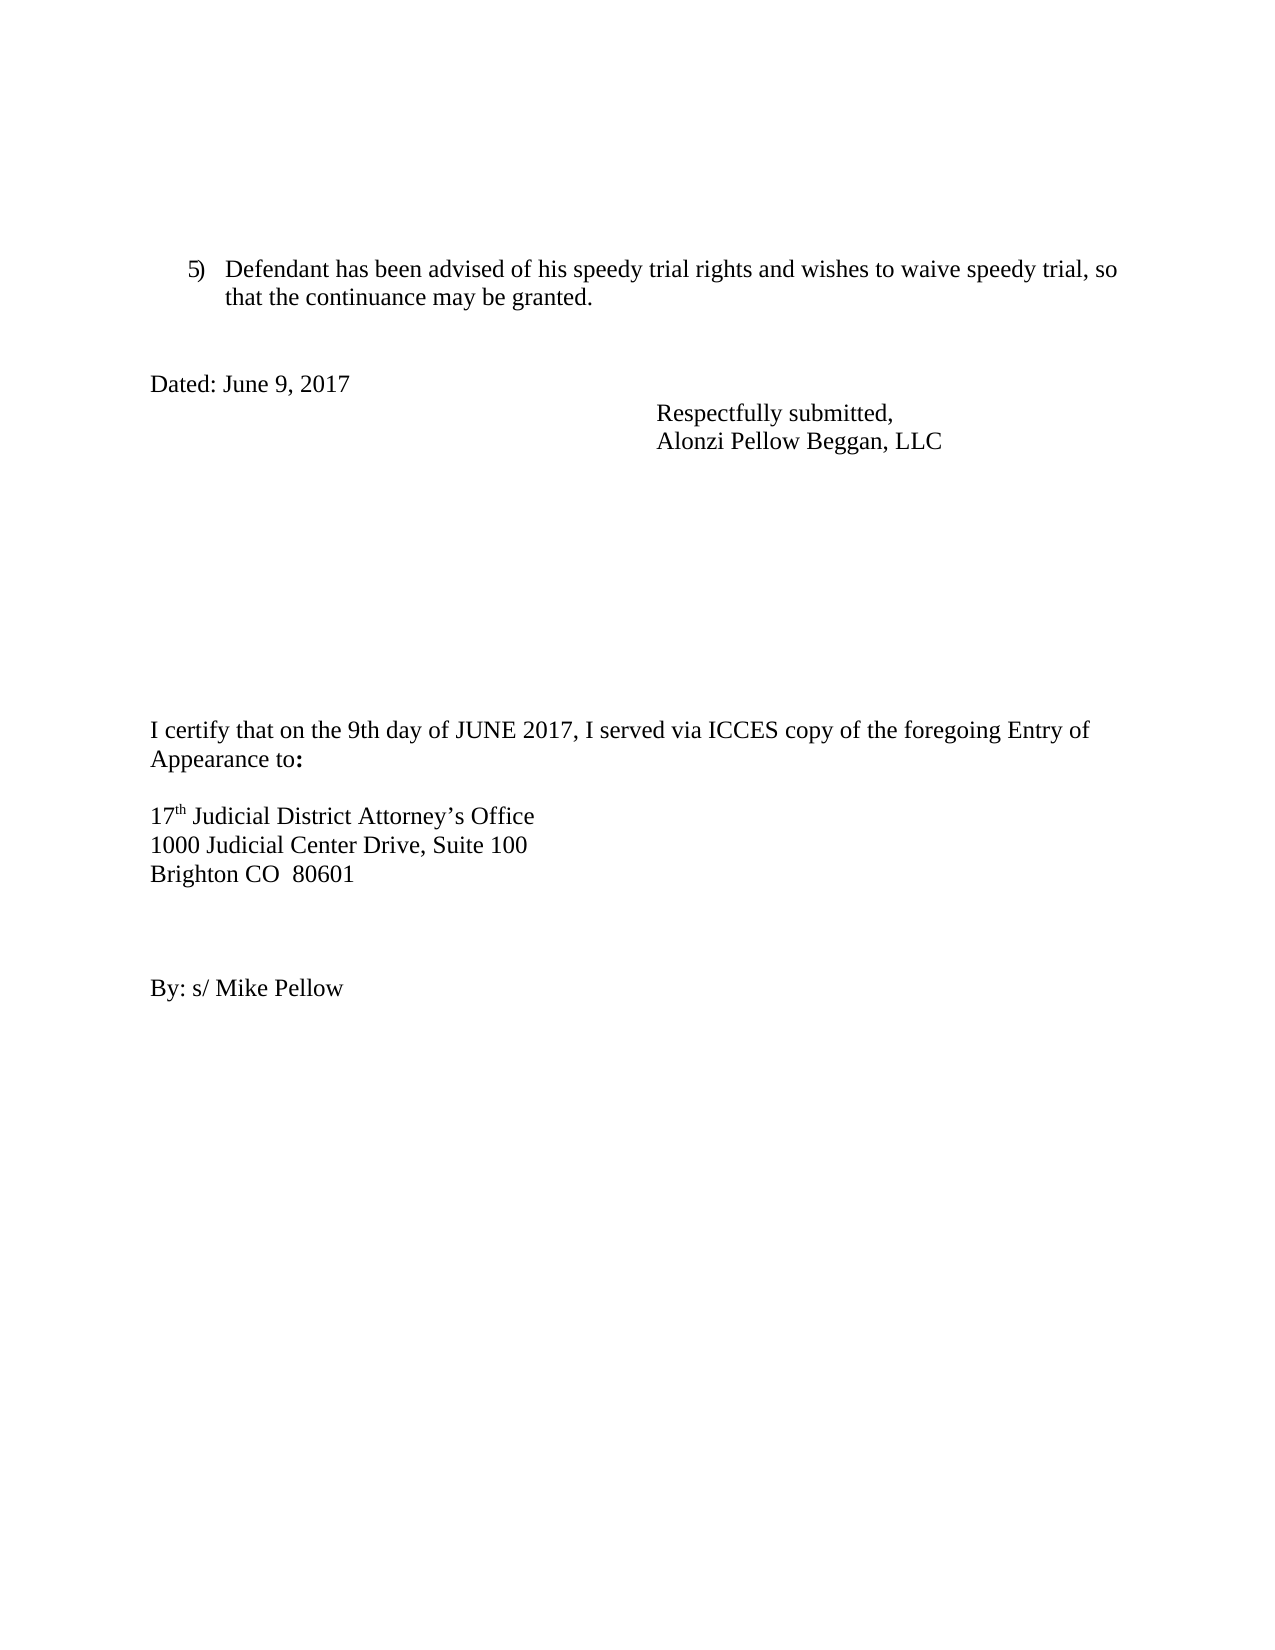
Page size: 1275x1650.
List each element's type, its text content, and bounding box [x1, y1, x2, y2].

text Respectfully submitted, Alonzi Pellow Beggan, LLC [656, 398, 944, 455]
text Dated: June 9, 2017 [150, 369, 1137, 398]
text Brighton CO 80601 [150, 859, 1137, 887]
text 17th Judicial District Attorney’s Office 1000 Judicial Center Drive, Suite 100 [150, 801, 538, 859]
text I certify that on the 9th day of JUNE 2017, I served via ICCES copy of the foregoing Entry of Appearance to: [150, 715, 1137, 772]
text By: s/ Mike Pellow [150, 973, 1137, 1002]
list Defendant has been advised of his speedy trial rights and wishes to waive speedy trial, so that the continuance may be granted. [187, 254, 1125, 311]
